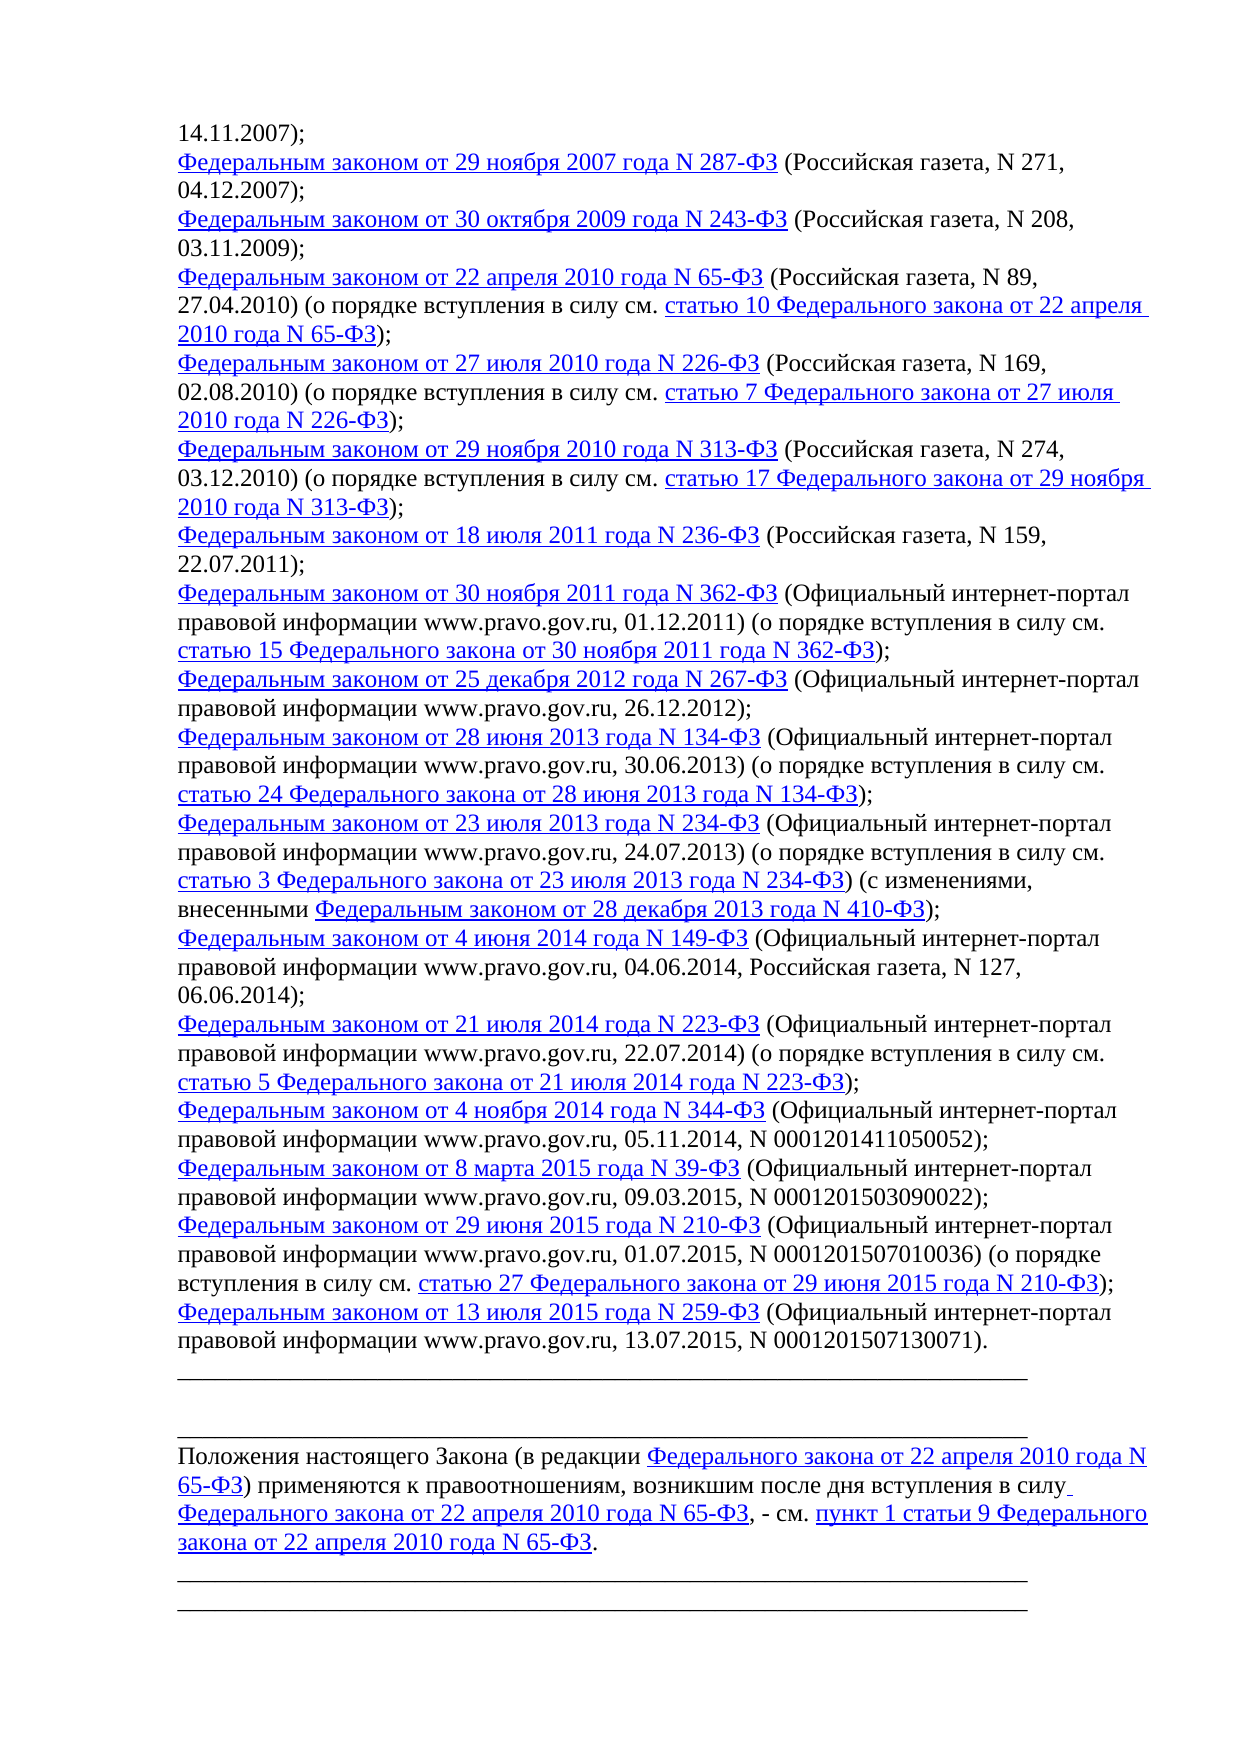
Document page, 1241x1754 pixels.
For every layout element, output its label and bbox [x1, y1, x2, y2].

text [177, 118, 1152, 1383]
text [177, 1412, 1152, 1613]
